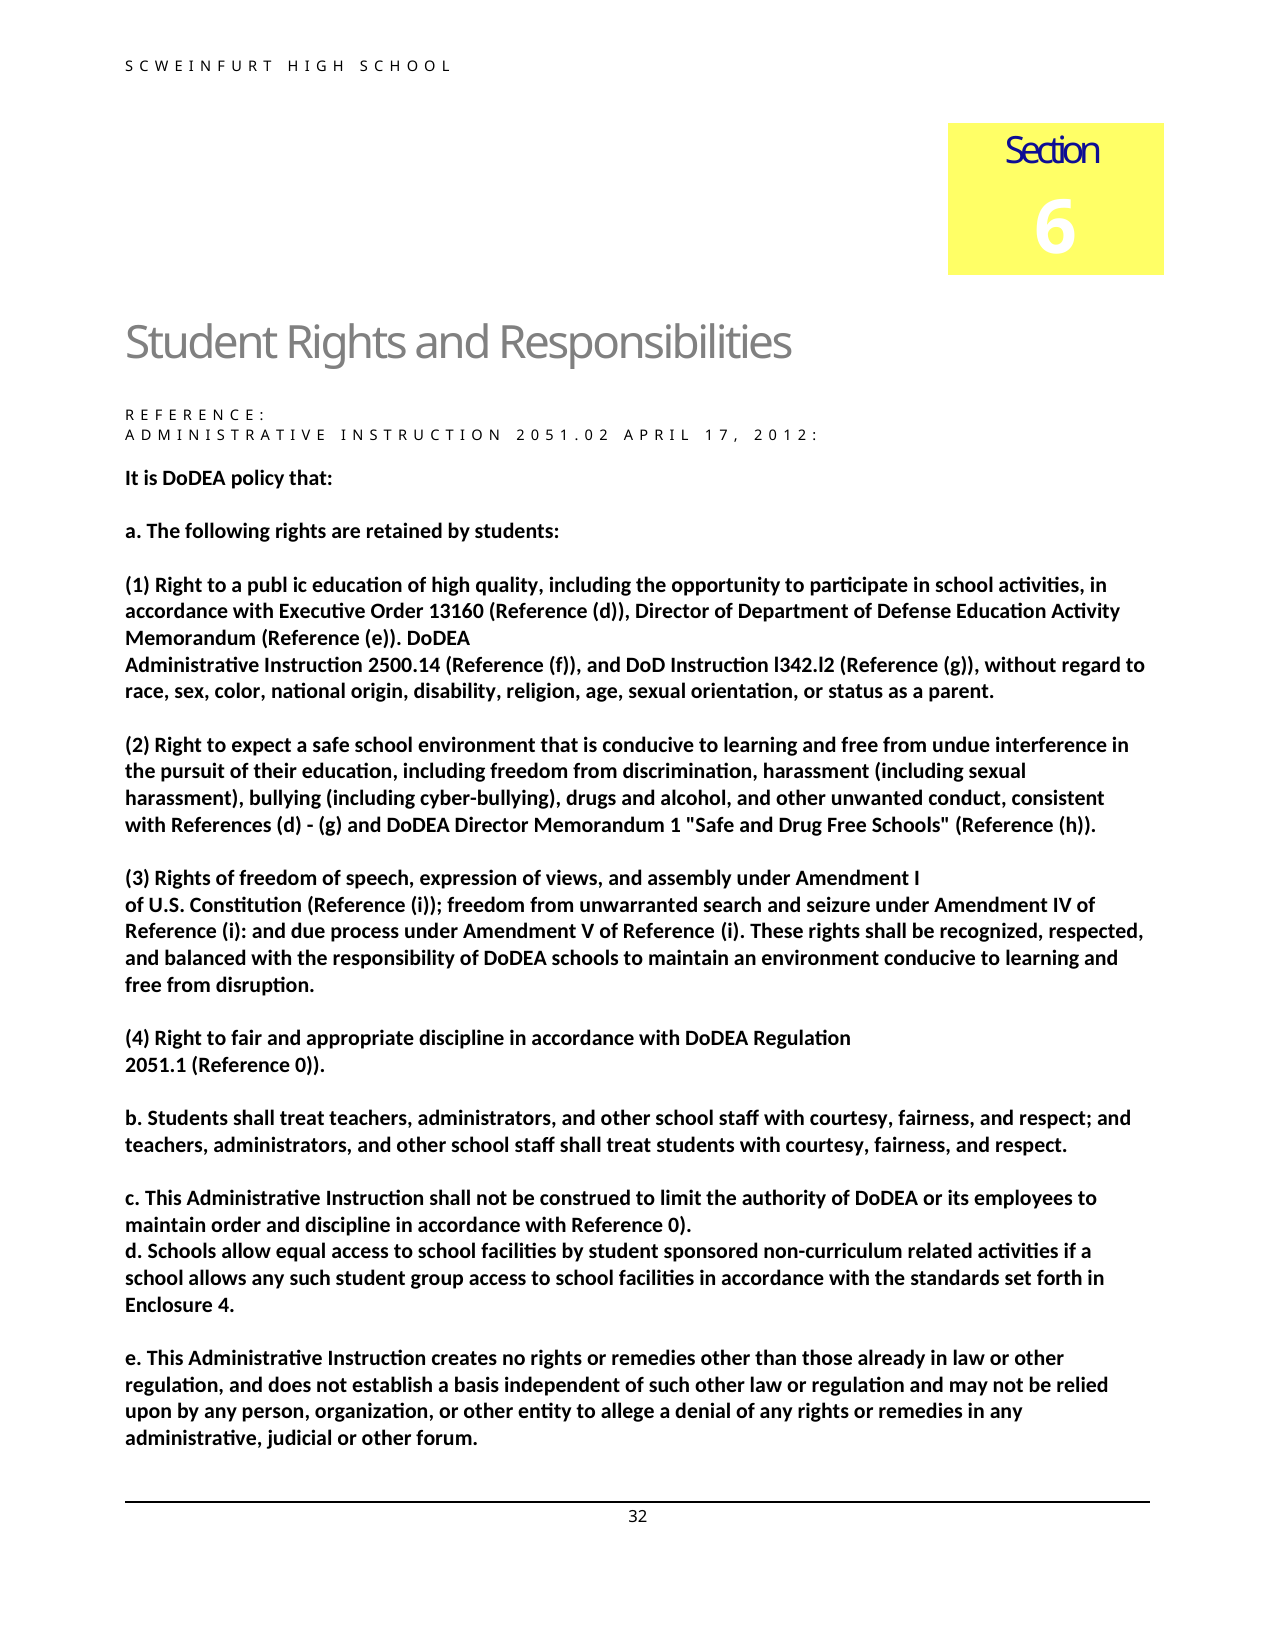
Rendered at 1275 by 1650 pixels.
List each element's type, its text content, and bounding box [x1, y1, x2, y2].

text d. Schools allow equal access to school facilities by student sponsored non-curriculum related activities if a school allows any such student group access to school facilities in accordance with the standards set forth in Enclosure 4. [125, 1238, 1150, 1318]
text a. The following rights are retained by students: [125, 518, 1150, 544]
text Administrative Instruction 2500.14 (Reference (f)), and DoD Instruction l342.l2 (Reference (g)), without regard to race, sex, color, national origin, disability, religion, age, sexual orientation, or status as a parent. [125, 651, 1150, 704]
text Administrative instruction 2051.02 April 17, 2012: [125, 424, 1150, 444]
text Reference: [125, 404, 1150, 424]
text e. This Administrative Instruction creates no rights or remedies other than those already in law or other regulation, and does not establish a basis independent of such other law or regulation and may not be relied upon by any person, organization, or other entity to allege a denial of any rights or remedies in any administrative, judicial or other forum. [125, 1344, 1150, 1451]
text It is DoDEA policy that: [125, 464, 1150, 491]
text of U.S. Constitution (Reference (i)); freedom from unwarranted search and seizure under Amendment IV of Reference (i): and due process under Amendment V of Reference (i). These rights shall be recognized, respected, and balanced with the responsibility of DoDEA schools to maintain an environment conducive to learning and free from disruption. [125, 891, 1150, 998]
text c. This Administrative Instruction shall not be construed to limit the authority of DoDEA or its employees to maintain order and discipline in accordance with Reference 0). [125, 1184, 1150, 1238]
text b. Students shall treat teachers, administrators, and other school staff with courtesy, fairness, and respect; and teachers, administrators, and other school staff shall treat students with courtesy, fairness, and respect. [125, 1104, 1150, 1158]
title Section [948, 123, 1164, 173]
text (3) Rights of freedom of speech, expression of views, and assembly under Amendment I [125, 864, 1150, 891]
text (2) Right to expect a safe school environment that is conducive to learning and free from undue interference in the pursuit of their education, including freedom from discrimination, harassment (including sexual harassment), bullying (including cyber-bullying), drugs and alcohol, and other unwanted conduct, consistent with References (d) - (g) and DoDEA Director Memorandum 1 "Safe and Drug Free Schools" (Reference (h)). [125, 731, 1150, 838]
subtitle Student Rights and Responsibilities [125, 187, 1150, 372]
text (4) Right to fair and appropriate discipline in accordance with DoDEA Regulation [125, 1024, 1150, 1051]
text 2051.1 (Reference 0)). [125, 1051, 1150, 1078]
text (1) Right to a publ ic education of high quality, including the opportunity to participate in school activities, in accordance with Executive Order 13160 (Reference (d)), Director of Department of Defense Education Activity Memorandum (Reference (e)). DoDEA [125, 571, 1150, 651]
text 6 [948, 173, 1164, 275]
